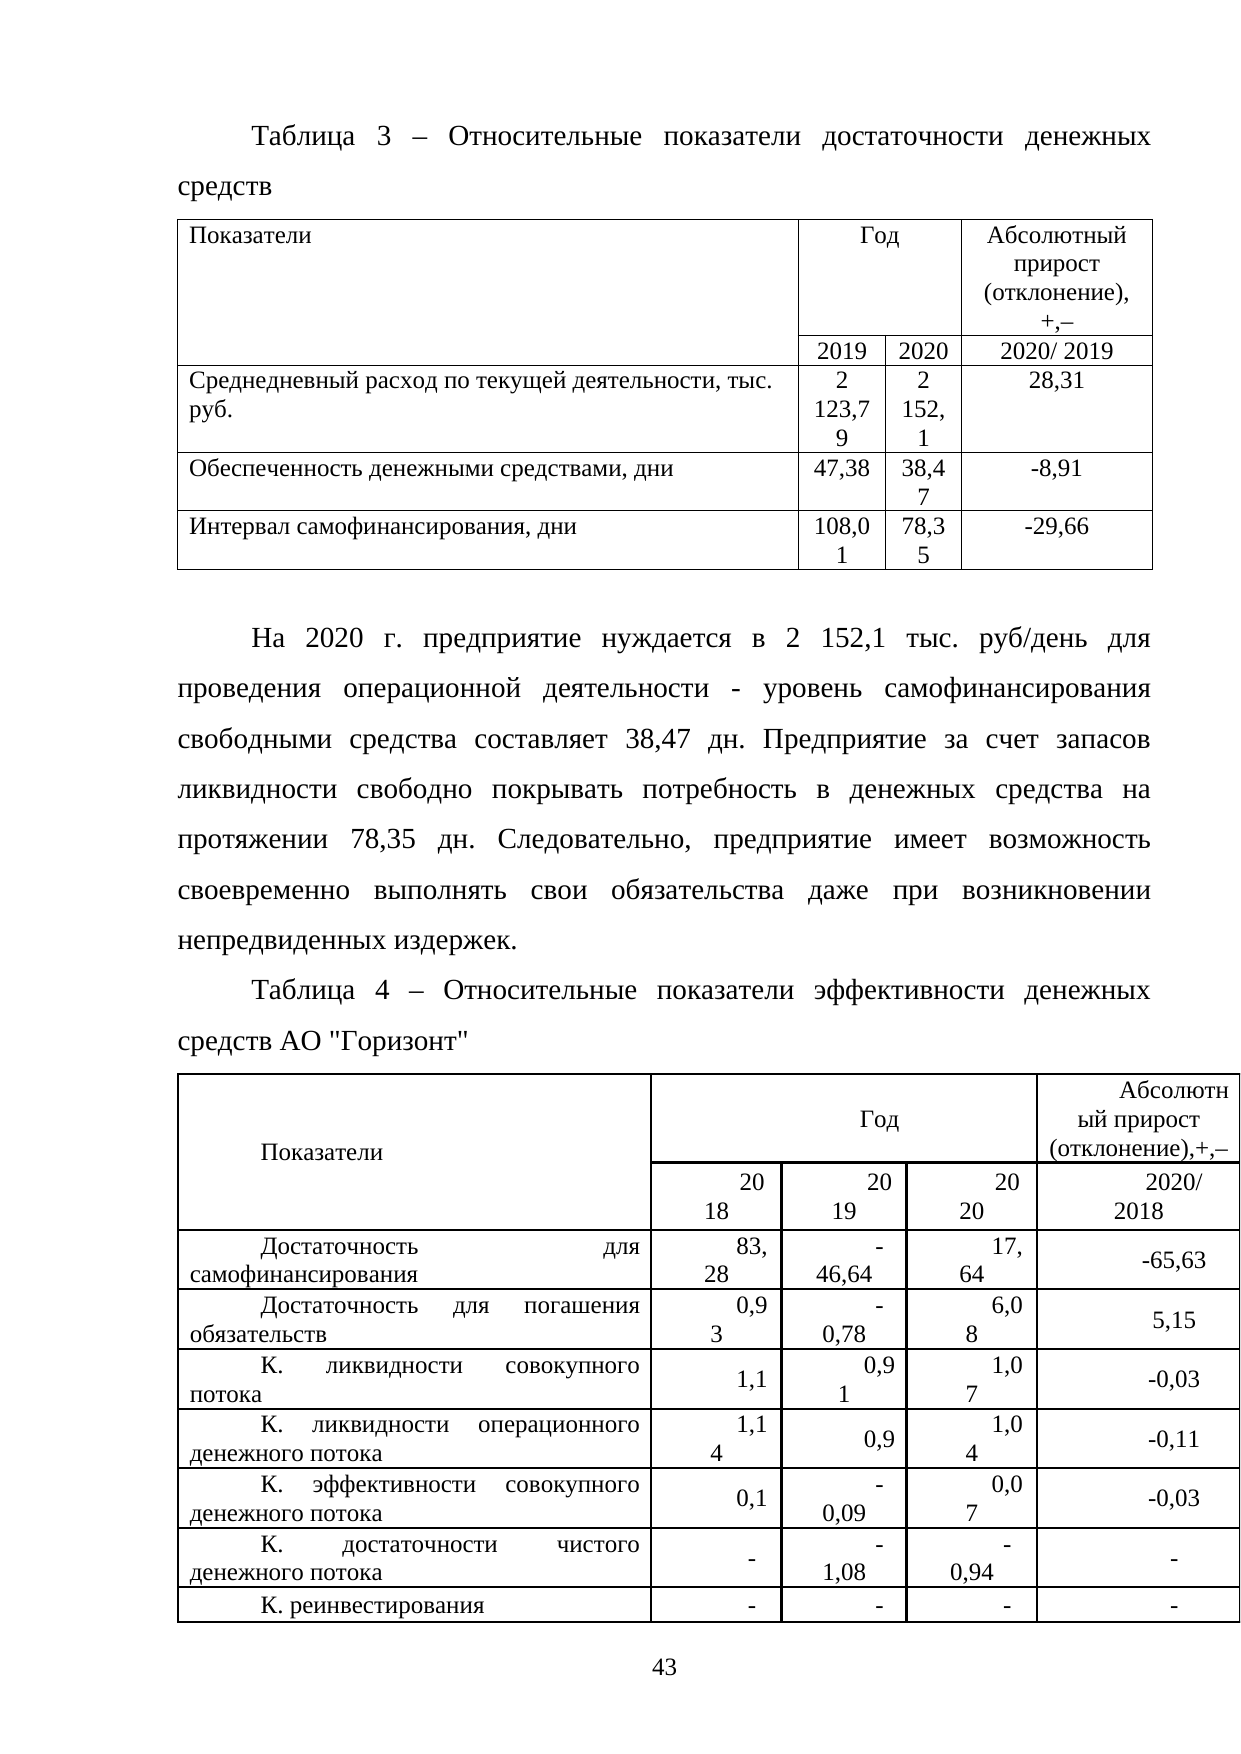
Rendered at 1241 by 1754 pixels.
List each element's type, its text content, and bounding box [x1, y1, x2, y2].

table_cell 83,28 [652, 1231, 780, 1288]
table_cell 2019 [783, 1164, 905, 1229]
table_cell Достаточность для самофинансирования [179, 1231, 650, 1288]
table_cell 1,07 [908, 1350, 1036, 1407]
table_cell К. достаточности чистого денежного потока [179, 1529, 650, 1586]
table_cell -1,08 [783, 1529, 905, 1586]
table_cell 0,91 [783, 1350, 905, 1407]
table_cell 17,64 [908, 1231, 1036, 1288]
table_cell 47,38 [799, 453, 885, 510]
table_cell 0,1 [652, 1469, 780, 1527]
table_cell -0,09 [783, 1469, 905, 1527]
table_cell -8,91 [962, 453, 1152, 510]
table_cell К. эффективности совокупного денежного потока [179, 1469, 650, 1527]
text Таблица 3 – Относительные показатели достаточности денежных средств [177, 118, 1152, 202]
table_cell 1,14 [652, 1410, 780, 1467]
table_cell 2 123,79 [799, 366, 885, 452]
table_cell 2 152,1 [886, 366, 961, 452]
table_cell К. реинвестирования [179, 1588, 650, 1621]
table_cell 2020 [908, 1164, 1036, 1229]
table_cell К. ликвидности совокупного потока [179, 1350, 650, 1407]
table_cell Интервал самофинансирования, дни [178, 511, 798, 569]
table_cell 5,15 [1038, 1290, 1239, 1348]
text На 2020 г. предприятие нуждается в 2 152,1 тыс. руб/день для проведения операционной деятельности - уровень самофинансирования свободными средства составляет 38,47 дн. Предприятие за счет запасов ликвидности свободно покрывать потребность в денежных средства на протяжении 78,35 дн. Следовательно, предприятие имеет возможность своевременно выполнять свои обязательства даже при возникновении непредвиденных издержек. [177, 620, 1152, 956]
table_cell - [652, 1588, 780, 1621]
table_cell 6,08 [908, 1290, 1036, 1348]
table_cell - [652, 1529, 780, 1586]
table_cell Обеспеченность денежными средствами, дни [178, 453, 798, 510]
table_cell 2020/ 2018 [1038, 1164, 1239, 1229]
table_cell -29,66 [962, 511, 1152, 569]
table_cell -0,03 [1038, 1350, 1239, 1407]
table_header Абсолютный прирост (отклонение),+,– [962, 220, 1152, 335]
table_cell -46,64 [783, 1231, 905, 1288]
table_cell К. ликвидности операционного денежного потока [179, 1410, 650, 1467]
table_cell 0,07 [908, 1469, 1036, 1527]
text Таблица 4 – Относительные показатели эффективности денежных средств АО "Горизонт" [177, 972, 1152, 1056]
table_cell -0,94 [908, 1529, 1036, 1586]
table_cell 1,1 [652, 1350, 780, 1407]
table_cell Достаточность для погашения обязательств [179, 1290, 650, 1348]
table_header Год [652, 1075, 1036, 1161]
table_header Показатели [178, 220, 798, 364]
table_header Показатели [179, 1075, 650, 1229]
table_cell 28,31 [962, 366, 1152, 452]
table_cell 2019 [799, 336, 885, 364]
table_cell 2020/ 2019 [962, 336, 1152, 364]
table_cell -15,97 [783, 1588, 905, 1621]
table_cell - [1038, 1588, 1239, 1621]
table_cell 78,35 [886, 511, 961, 569]
table_cell -0,78 [783, 1290, 905, 1348]
table_cell -0,11 [1038, 1410, 1239, 1467]
table_cell 108,01 [799, 511, 885, 569]
table_header Год [799, 220, 961, 335]
table_cell -65,63 [1038, 1231, 1239, 1288]
table_cell 0,9 [783, 1410, 905, 1467]
table_cell 38,47 [886, 453, 961, 510]
table_cell -5,66 [908, 1588, 1036, 1621]
table_cell 2020 [886, 336, 961, 364]
table_cell 1,04 [908, 1410, 1036, 1467]
table_cell - [1038, 1529, 1239, 1586]
table_cell 0,93 [652, 1290, 780, 1348]
table_cell Среднедневный расход по текущей деятельности, тыс. руб. [178, 366, 798, 452]
table_header Абсолютный прирост (отклонение),+,– [1038, 1075, 1239, 1161]
table_cell -0,03 [1038, 1469, 1239, 1527]
table_cell 2018 [652, 1164, 780, 1229]
